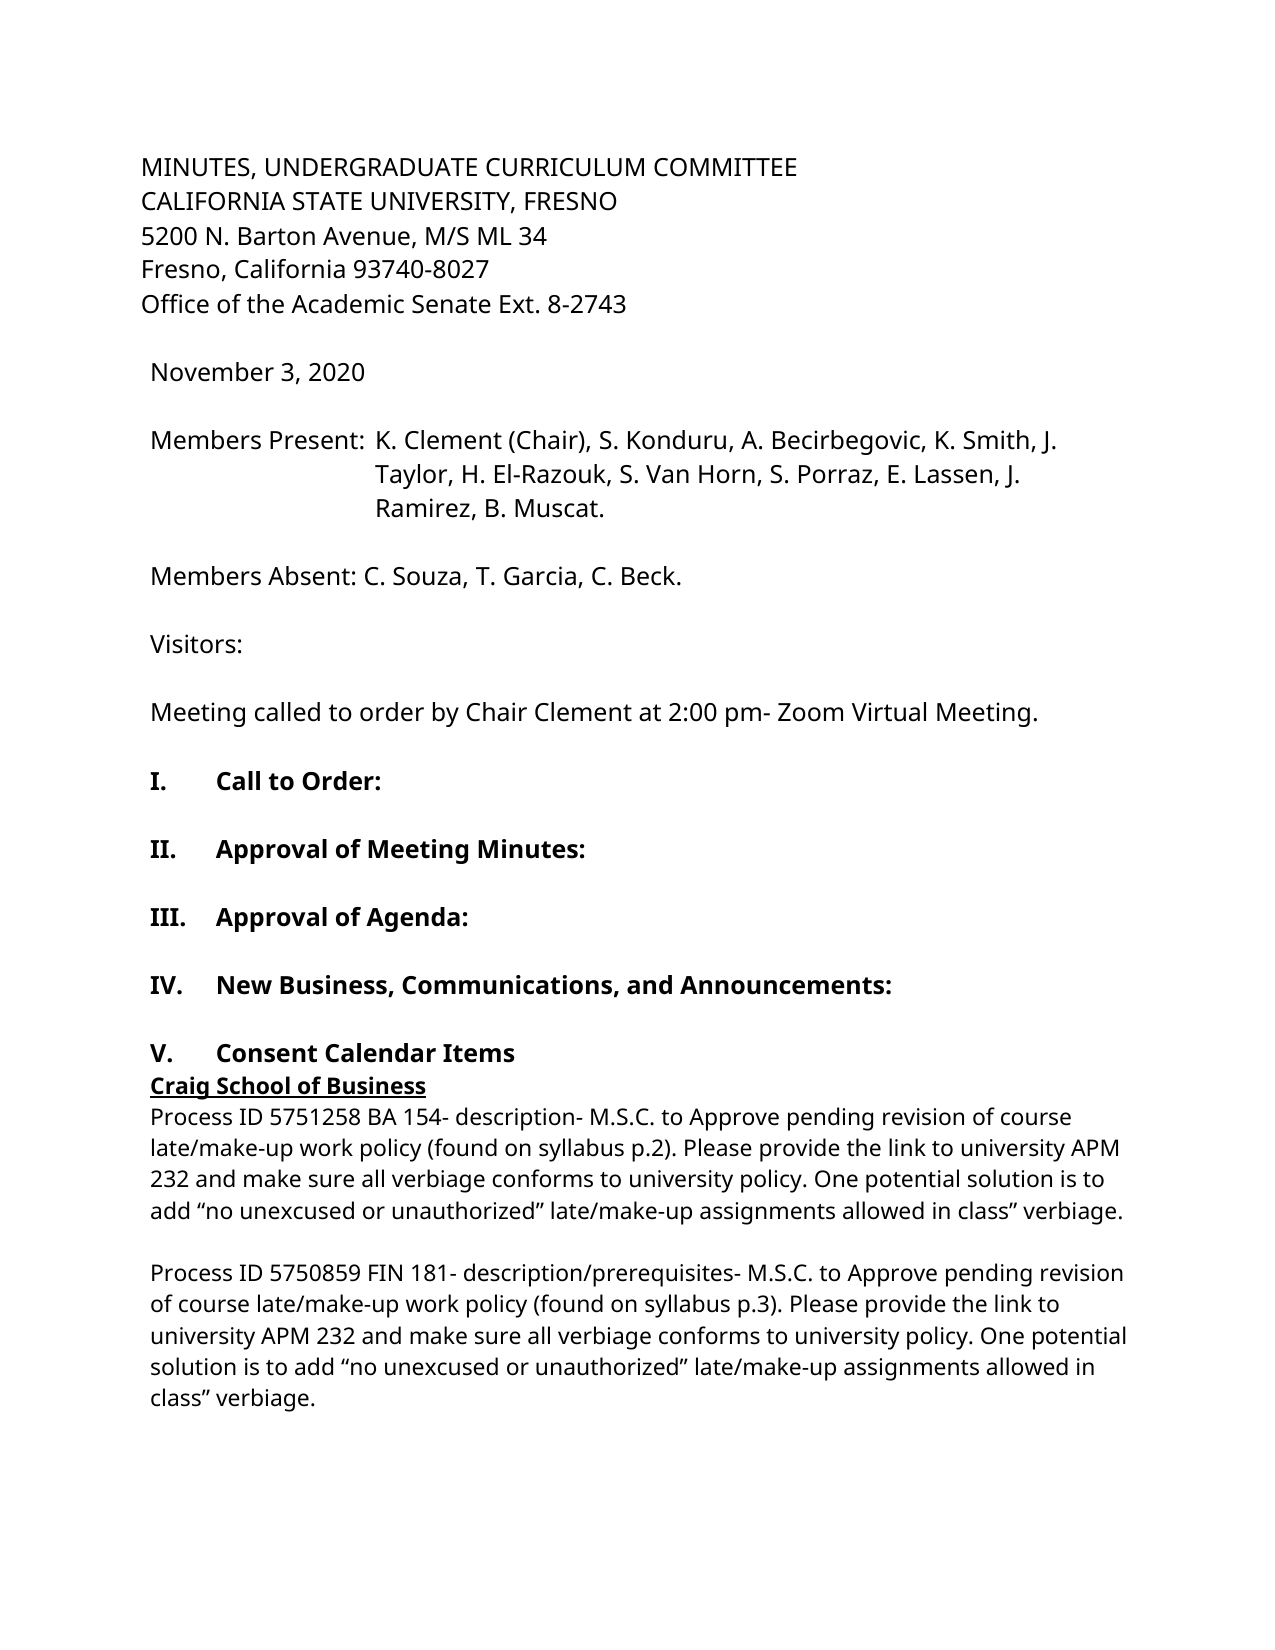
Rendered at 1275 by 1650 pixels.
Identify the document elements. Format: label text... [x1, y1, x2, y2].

list Consent Calendar Items [150, 1036, 1125, 1070]
text November 3, 2020 [150, 354, 1125, 388]
text Members Present: K. Clement (Chair), S. Konduru, A. Becirbegovic, K. Smith, J. Taylor, H. El-Razouk, S. Van Horn, S. Porraz, E. Lassen, J. Ramirez, B. Muscat. [150, 422, 1125, 525]
subtitle Fresno, California 93740-8027 [141, 252, 1125, 286]
subtitle CALIFORNIA STATE UNIVERSITY, FRESNO [141, 184, 1125, 218]
text Meeting called to order by Chair Clement at 2:00 pm- Zoom Virtual Meeting. [150, 695, 1125, 729]
list Process ID 5751258 BA 154- description- M.S.C. to Approve pending revision of course late/make-up work policy (found on syllabus p.2). Please provide the link to university APM 232 and make sure all verbiage conforms to university policy. One potential solution is to add “no unexcused or unauthorized” late/make-up assignments allowed in class” verbiage. [150, 1101, 1144, 1226]
list Approval of Meeting Minutes: [150, 831, 1125, 865]
text Visitors: [150, 627, 1125, 661]
list New Business, Communications, and Announcements: [150, 967, 1125, 1002]
list Call to Order: [150, 763, 1125, 797]
list Approval of Agenda: [150, 899, 1125, 933]
list Process ID 5750859 FIN 181- description/prerequisites- M.S.C. to Approve pending revision of course late/make-up work policy (found on syllabus p.3). Please provide the link to university APM 232 and make sure all verbiage conforms to university policy. One potential solution is to add “no unexcused or unauthorized” late/make-up assignments allowed in class” verbiage. [150, 1257, 1144, 1413]
subtitle 5200 N. Barton Avenue, M/S ML 34 [141, 218, 1125, 252]
subtitle Office of the Academic Senate Ext. 8-2743 [141, 286, 1125, 320]
subtitle MINUTES, UNDERGRADUATE CURRICULUM COMMITTEE [141, 150, 1125, 184]
text Members Absent: C. Souza, T. Garcia, C. Beck. [150, 559, 1125, 593]
list Craig School of Business [150, 1070, 1144, 1101]
